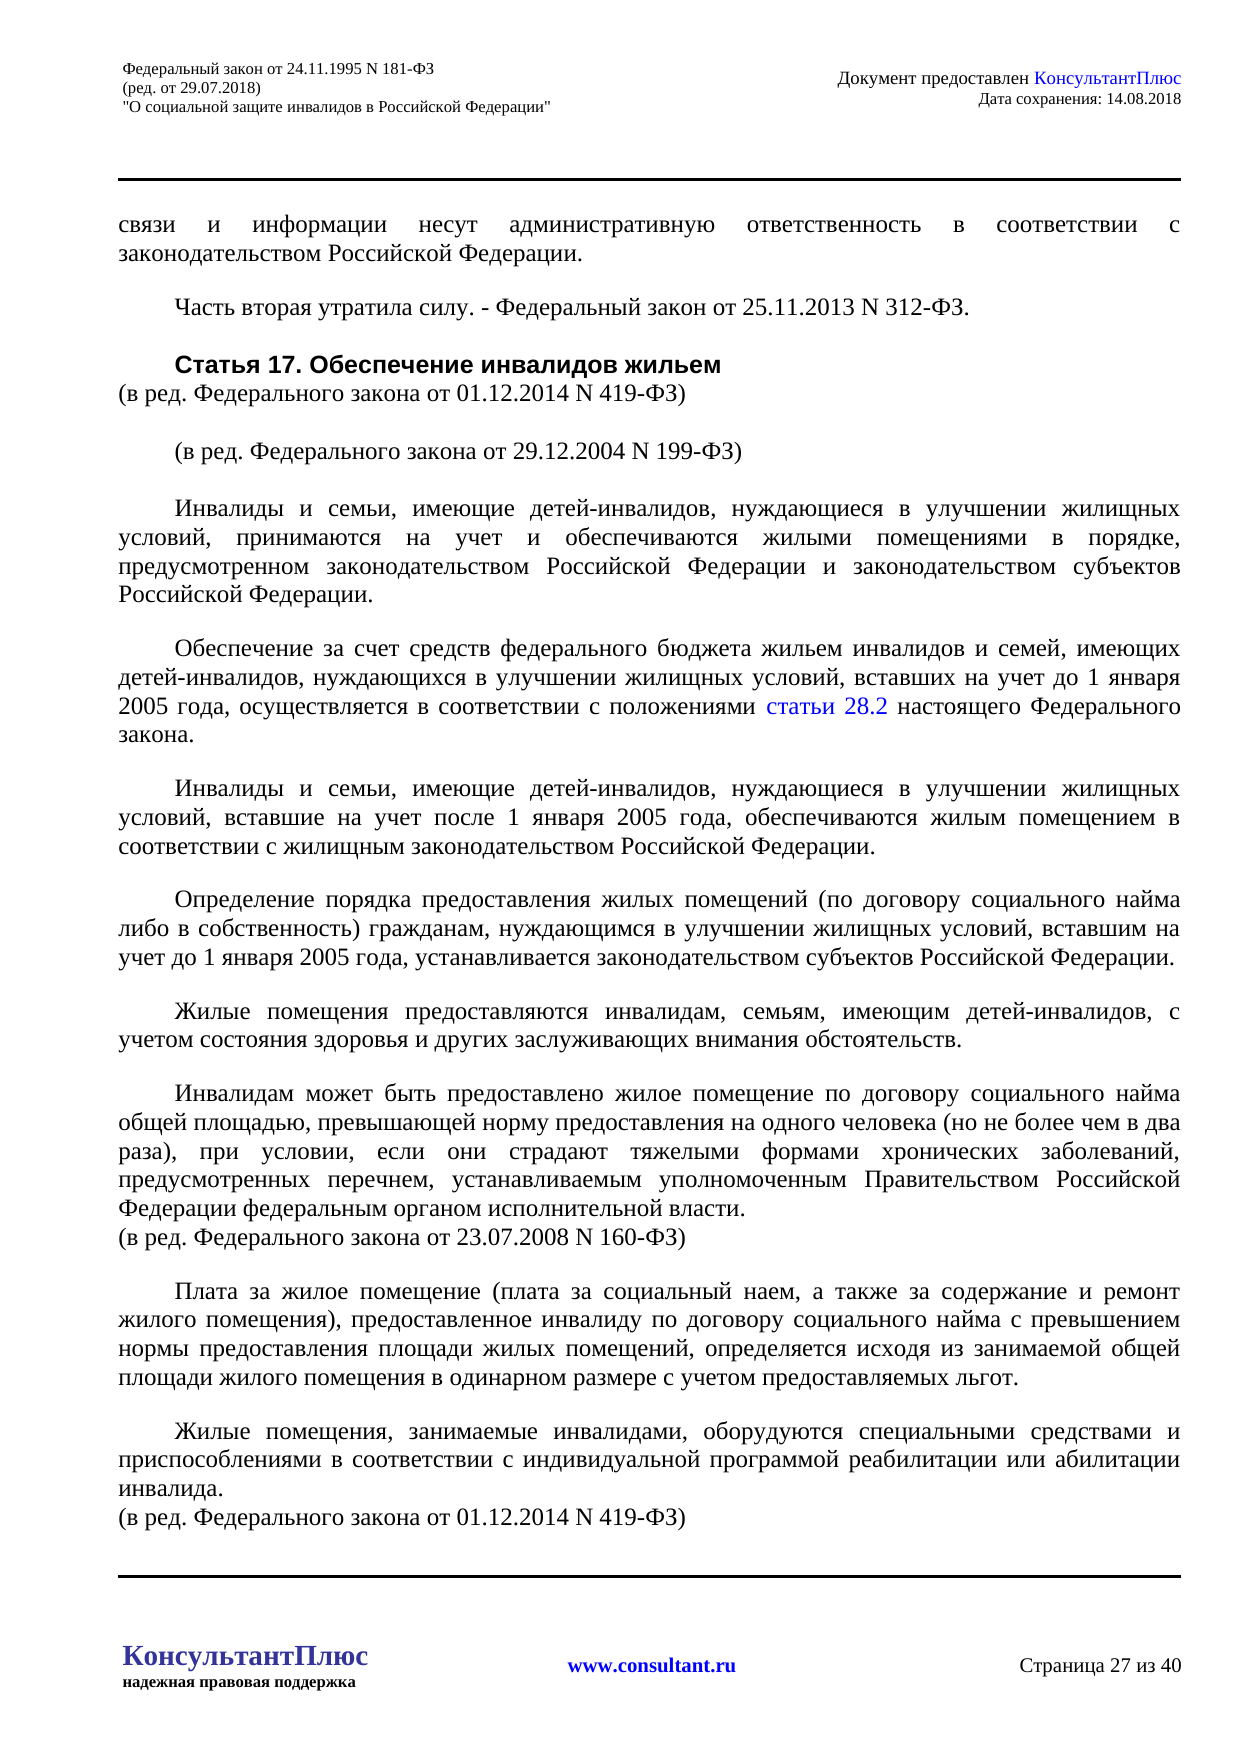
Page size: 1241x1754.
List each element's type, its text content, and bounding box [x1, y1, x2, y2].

text Определение порядка предоставления жилых помещений (по договору социального найма либо в собственность) гражданам, нуждающимся в улучшении жилищных условий, вставшим на учет до 1 января 2005 года, устанавливается законодательством субъектов Российской Федерации. [118, 884, 1181, 971]
text Обеспечение за счет средств федерального бюджета жильем инвалидов и семей, имеющих детей-инвалидов, нуждающихся в улучшении жилищных условий, вставших на учет до 1 января 2005 года, осуществляется в соответствии с положениями статьи 28.2 настоящего Федерального закона. [118, 633, 1181, 748]
text Жилые помещения предоставляются инвалидам, семьям, имеющим детей-инвалидов, с учетом состояния здоровья и других заслуживающих внимания обстоятельств. [118, 996, 1181, 1053]
text Жилые помещения, занимаемые инвалидами, оборудуются специальными средствами и приспособлениями в соответствии с индивидуальной программой реабилитации или абилитации инвалида. [118, 1416, 1181, 1502]
text Инвалиды и семьи, имеющие детей-инвалидов, нуждающиеся в улучшении жилищных условий, вставшие на учет после 1 января 2005 года, обеспечиваются жилым помещением в соответствии с жилищным законодательством Российской Федерации. [118, 773, 1181, 859]
text (в ред. Федерального закона от 01.12.2014 N 419-ФЗ) [118, 378, 1181, 407]
text Инвалиды и семьи, имеющие детей-инвалидов, нуждающиеся в улучшении жилищных условий, принимаются на учет и обеспечиваются жилыми помещениями в порядке, предусмотренном законодательством Российской Федерации и законодательством субъектов Российской Федерации. [118, 493, 1181, 608]
text Инвалидам может быть предоставлено жилое помещение по договору социального найма общей площадью, превышающей норму предоставления на одного человека (но не более чем в два раза), при условии, если они страдают тяжелыми формами хронических заболеваний, предусмотренных перечнем, устанавливаемым уполномоченным Правительством Российской Федерации федеральным органом исполнительной власти. [118, 1078, 1181, 1222]
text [118, 209, 1181, 267]
text (в ред. Федерального закона от 01.12.2014 N 419-ФЗ) [118, 1502, 1181, 1531]
text Часть вторая утратила силу. - Федеральный закон от 25.11.2013 N 312-ФЗ. [118, 292, 1181, 321]
title Статья 17. Обеспечение инвалидов жильем [118, 349, 1181, 378]
text (в ред. Федерального закона от 29.12.2004 N 199-ФЗ) [118, 436, 1181, 464]
text (в ред. Федерального закона от 23.07.2008 N 160-ФЗ) [118, 1222, 1181, 1251]
text Плата за жилое помещение (плата за социальный наем, а также за содержание и ремонт жилого помещения), предоставленное инвалиду по договору социального найма с превышением нормы предоставления площади жилых помещений, определяется исходя из занимаемой общей площади жилого помещения в одинарном размере с учетом предоставляемых льгот. [118, 1276, 1181, 1391]
